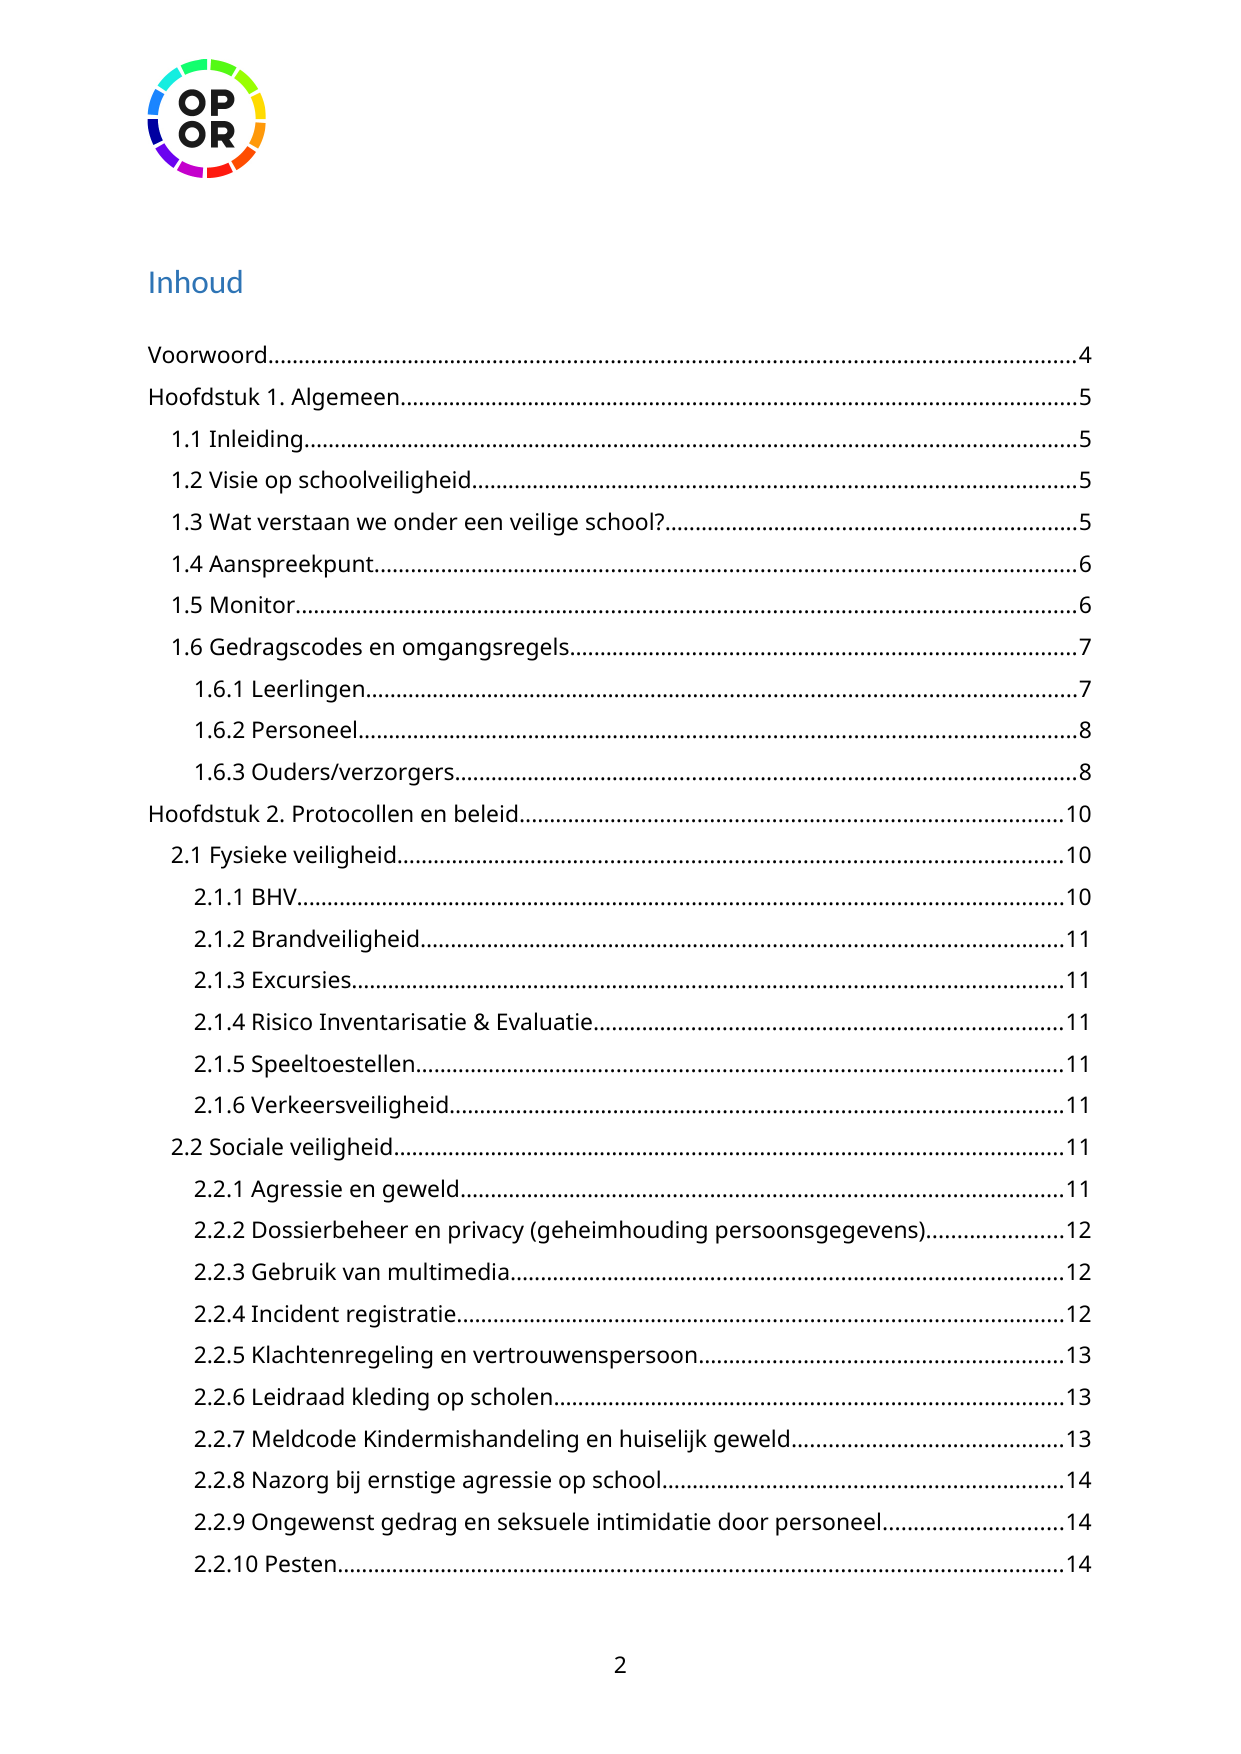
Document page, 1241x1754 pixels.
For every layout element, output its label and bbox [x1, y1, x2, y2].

picture [147, 59, 266, 178]
